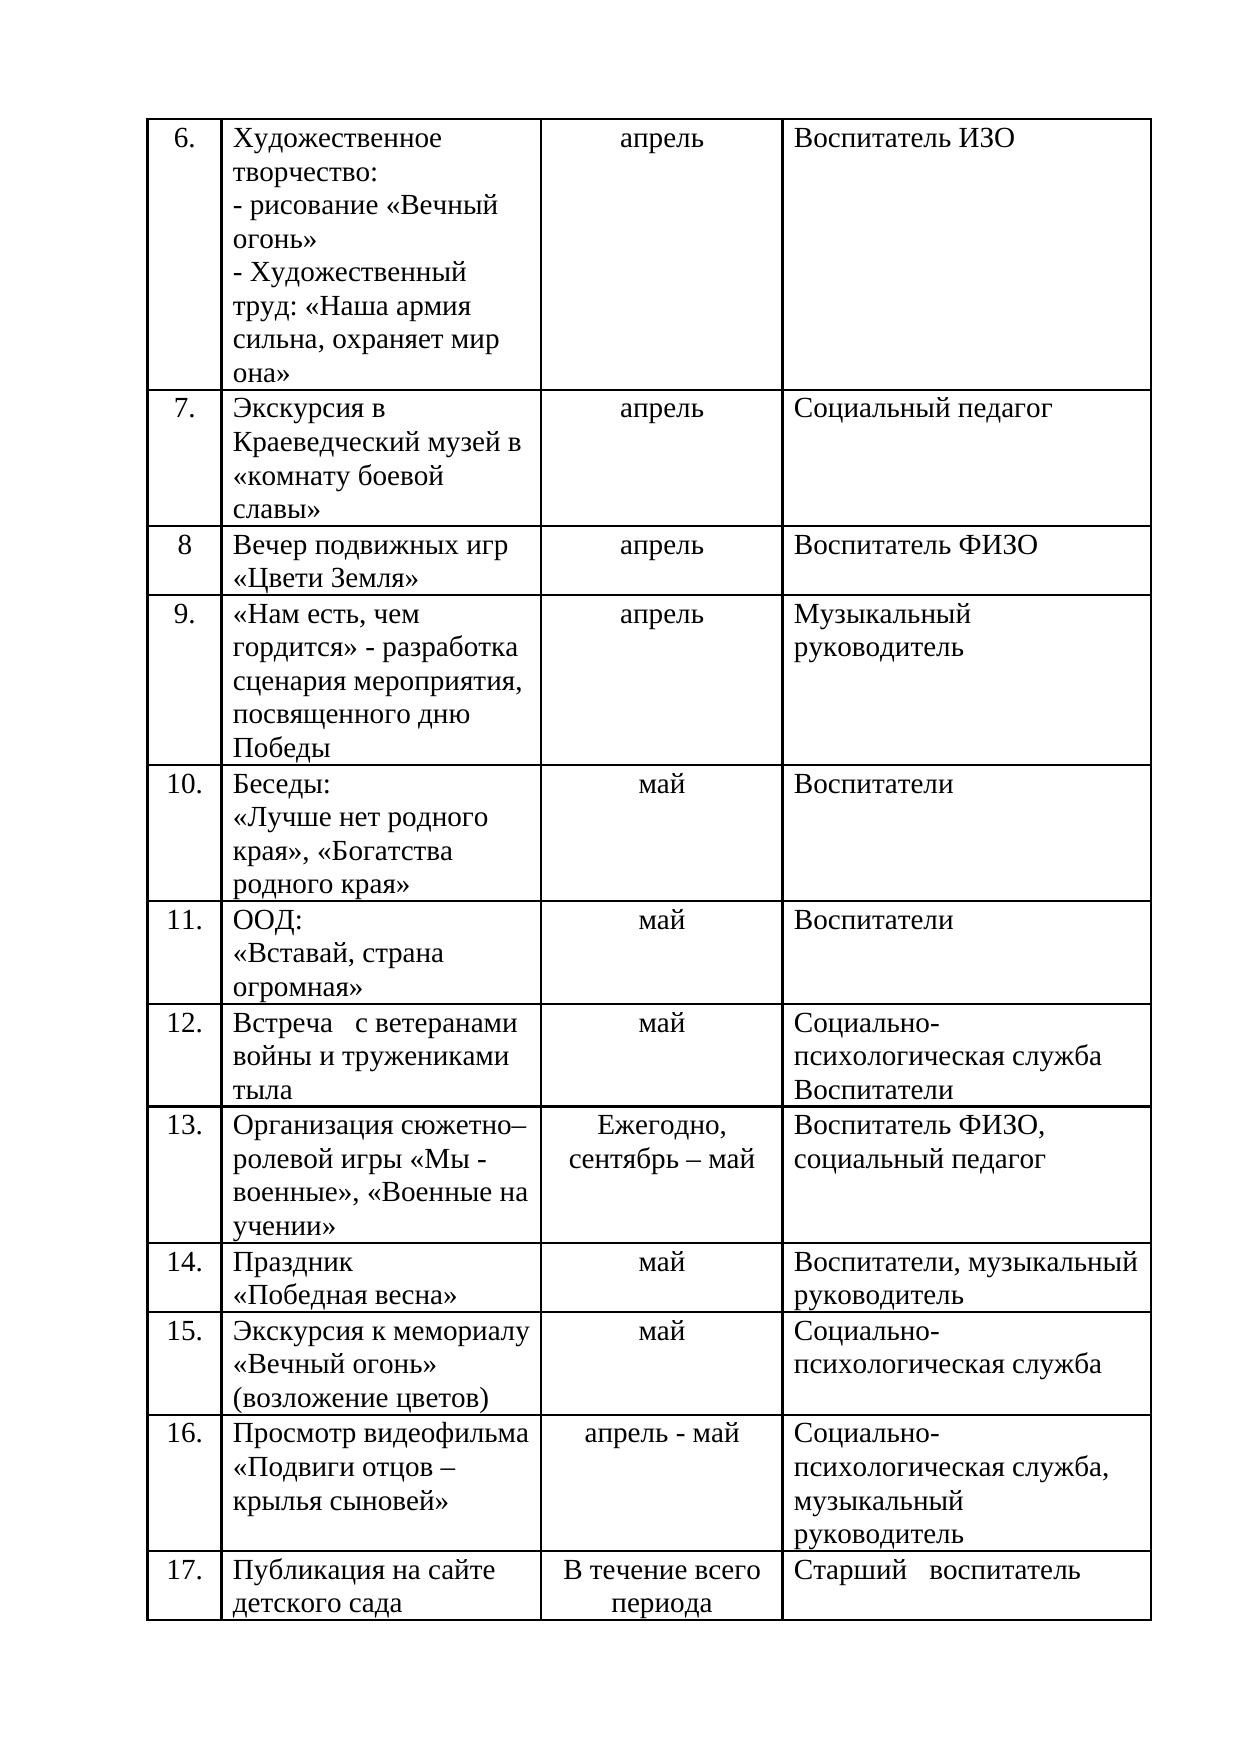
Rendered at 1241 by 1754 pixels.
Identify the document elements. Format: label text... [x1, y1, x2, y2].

table_cell апрель - май [542, 1416, 781, 1550]
table_cell Беседы: «Лучше нет родного края», «Богатства родного края» [223, 766, 540, 900]
table_cell апрель [542, 527, 781, 594]
table_cell Художественное творчество: - рисование «Вечный огонь» - Художественный труд: «Наша армия сильна, охраняет мир она» [223, 120, 540, 388]
table_cell 10. [149, 766, 220, 900]
table_cell апрель [542, 391, 781, 525]
table_cell 6. [149, 120, 220, 388]
table_cell май [542, 1313, 781, 1413]
table_cell 17. [149, 1552, 220, 1619]
table_cell 11. [149, 902, 220, 1003]
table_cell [542, 1552, 781, 1619]
table_cell Старший воспитатель [784, 1552, 1150, 1619]
table_cell Социально-психологическая служба Воспитатели [784, 1005, 1150, 1105]
table_cell 14. [149, 1244, 220, 1311]
table_cell Встреча с ветеранами войны и тружениками тыла [223, 1005, 540, 1105]
table_cell Ежегодно, сентябрь – май [542, 1108, 781, 1242]
table_cell Экскурсия в Краеведческий музей в «комнату боевой славы» [223, 391, 540, 525]
table_cell Воспитатель ФИЗО, социальный педагог [784, 1108, 1150, 1242]
table_cell Воспитатели [784, 766, 1150, 900]
table_cell апрель [542, 596, 781, 764]
table_cell Просмотр видеофильма «Подвиги отцов – крылья сыновей» [223, 1416, 540, 1550]
table_cell Экскурсия к мемориалу «Вечный огонь» (возложение цветов) [223, 1313, 540, 1413]
table_cell май [542, 902, 781, 1003]
table_cell Праздник «Победная весна» [223, 1244, 540, 1311]
table_cell Воспитатель ФИЗО [784, 527, 1150, 594]
table_cell май [542, 1005, 781, 1105]
table_cell апрель [542, 120, 781, 388]
table_cell Социально-психологическая служба [784, 1313, 1150, 1413]
table_cell 9. [149, 596, 220, 764]
table_cell май [542, 766, 781, 900]
table_cell Воспитатели [784, 902, 1150, 1003]
table_cell 13. [149, 1108, 220, 1242]
table_cell «Нам есть, чем гордится» - разработка сценария мероприятия, посвященного дню Победы [223, 596, 540, 764]
table_cell Организация сюжетно– ролевой игры «Мы - военные», «Военные на учении» [223, 1108, 540, 1242]
table_cell май [542, 1244, 781, 1311]
table_cell 12. [149, 1005, 220, 1105]
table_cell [223, 1552, 540, 1619]
table_cell ООД: «Вставай, страна огромная» [223, 902, 540, 1003]
table_cell Воспитатели, музыкальный руководитель [784, 1244, 1150, 1311]
table_cell 8 [149, 527, 220, 594]
table_cell 16. [149, 1416, 220, 1550]
table_cell Музыкальный руководитель [784, 596, 1150, 764]
table_cell Социальный педагог [784, 391, 1150, 525]
table_cell Вечер подвижных игр «Цвети Земля» [223, 527, 540, 594]
table_cell 7. [149, 391, 220, 525]
table_cell Социально-психологическая служба, музыкальный руководитель [784, 1416, 1150, 1550]
table_cell 15. [149, 1313, 220, 1413]
table_cell Воспитатель ИЗО [784, 120, 1150, 388]
